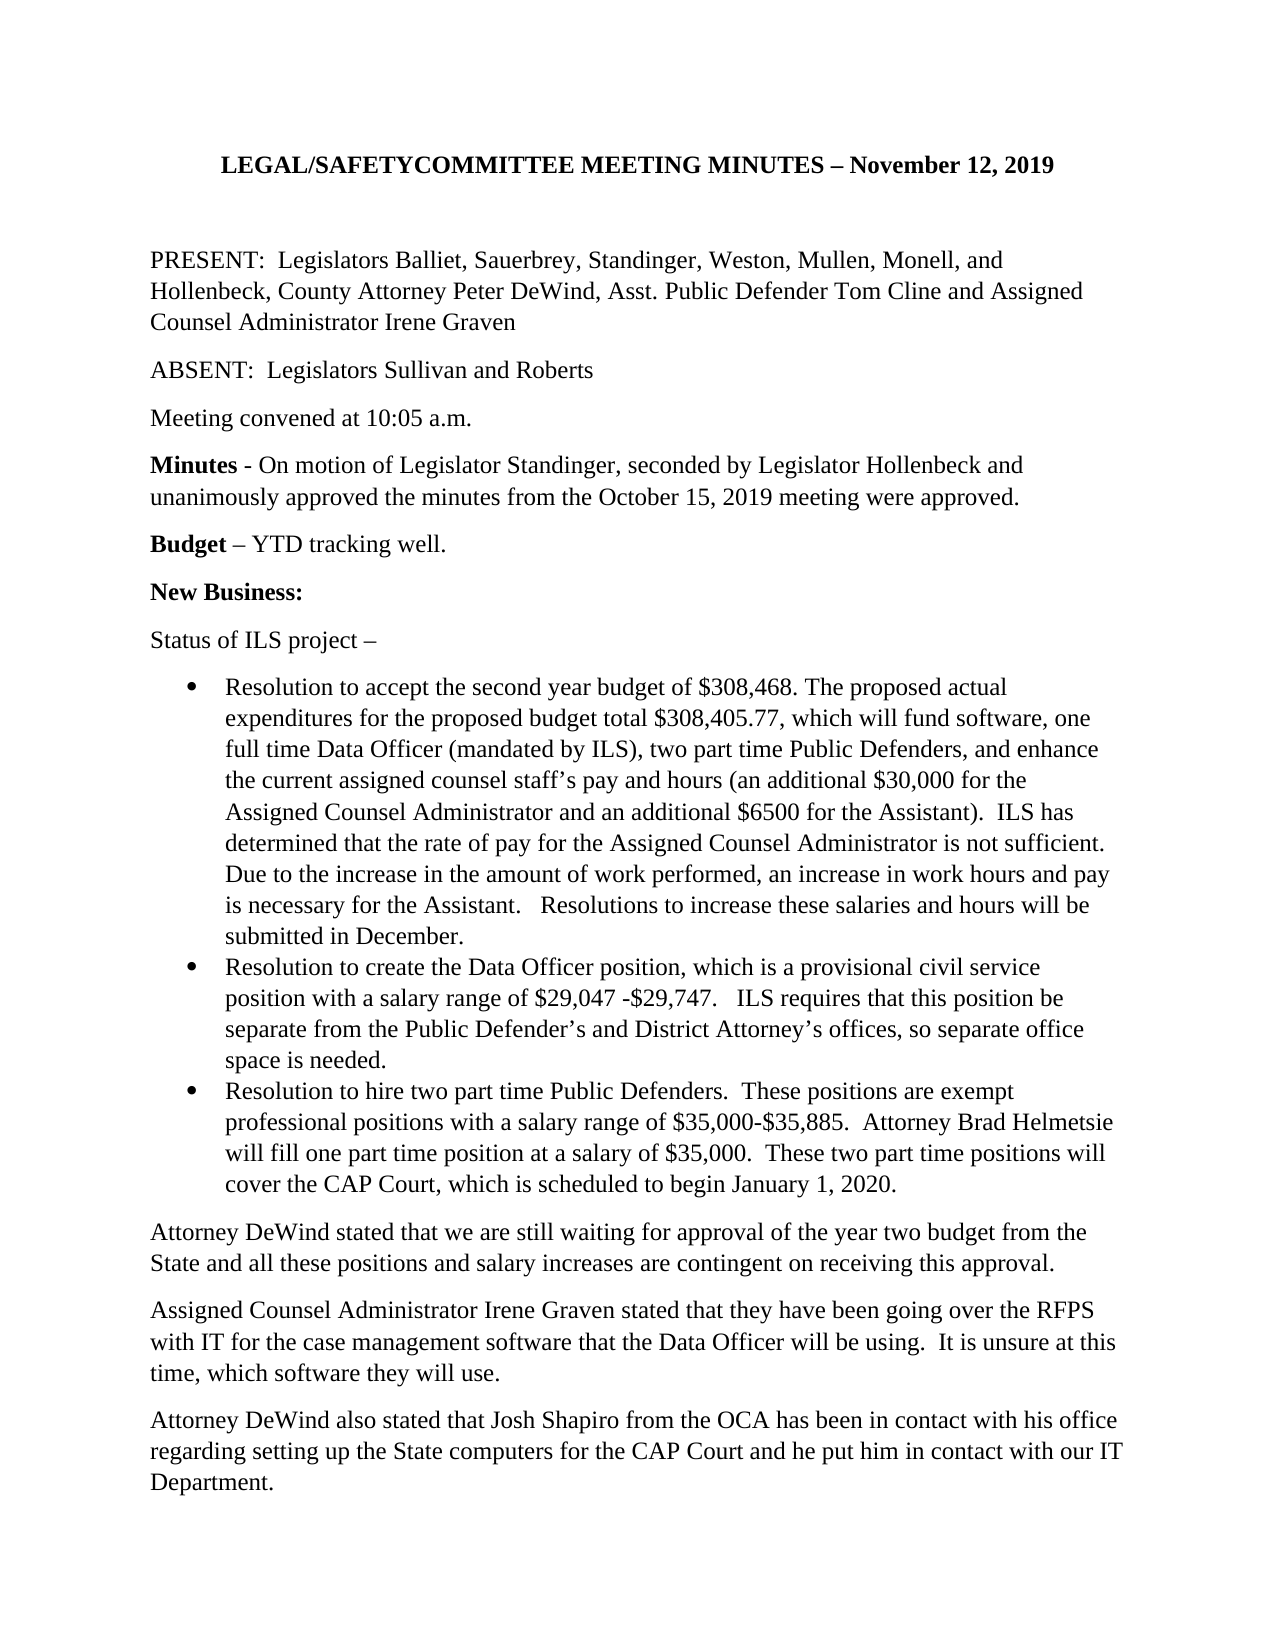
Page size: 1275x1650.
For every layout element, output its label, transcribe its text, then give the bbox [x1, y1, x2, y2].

text Attorney DeWind stated that we are still waiting for approval of the year two budget from the State and all these positions and salary increases are contingent on receiving this approval. [150, 1217, 1125, 1277]
text Budget – YTD tracking well. [150, 529, 1125, 558]
text Meeting convened at 10:05 a.m. [150, 403, 1125, 432]
text LEGAL/SAFETYCOMMITTEE MEETING MINUTES – November 12, 2019 [150, 150, 1125, 179]
list Resolution to create the Data Officer position, which is a provisional civil service position with a salary range of $29,047 -$29,747. ILS requires that this position be separate from the Public Defender’s and District Attorney’s offices, so separate office space is needed. [187, 952, 1125, 1074]
list Resolution to hire two part time Public Defenders. These positions are exempt professional positions with a salary range of $35,000-$35,885. Attorney Brad Helmetsie will fill one part time position at a salary of $35,000. These two part time positions will cover the CAP Court, which is scheduled to begin January 1, 2020. [187, 1076, 1125, 1198]
text PRESENT: Legislators Balliet, Sauerbrey, Standinger, Weston, Mullen, Monell, and Hollenbeck, County Attorney Peter DeWind, Asst. Public Defender Tom Cline and Assigned Counsel Administrator Irene Graven [150, 245, 1125, 336]
text ABSENT: Legislators Sullivan and Roberts [150, 355, 1125, 384]
text Minutes - On motion of Legislator Standinger, seconded by Legislator Hollenbeck and unanimously approved the minutes from the October 15, 2019 meeting were approved. [150, 451, 1125, 510]
text Status of ILS project – [150, 625, 1125, 653]
text New Business: [150, 577, 1125, 606]
text Assigned Counsel Administrator Irene Graven stated that they have been going over the RFPS with IT for the case management software that the Data Officer will be using. It is unsure at this time, which software they will use. [150, 1296, 1125, 1386]
list Resolution to accept the second year budget of $308,468. The proposed actual expenditures for the proposed budget total $308,405.77, which will fund software, one full time Data Officer (mandated by ILS), two part time Public Defenders, and enhance the current assigned counsel staff’s pay and hours (an additional $30,000 for the Assigned Counsel Administrator and an additional $6500 for the Assistant). ILS has determined that the rate of pay for the Assigned Counsel Administrator is not sufficient. Due to the increase in the amount of work performed, an increase in work hours and pay is necessary for the Assistant. Resolutions to increase these salaries and hours will be submitted in December. [187, 672, 1125, 949]
text Attorney DeWind also stated that Josh Shapiro from the OCA has been in contact with his office regarding setting up the State computers for the CAP Court and he put him in contact with our IT Department. [150, 1405, 1125, 1496]
